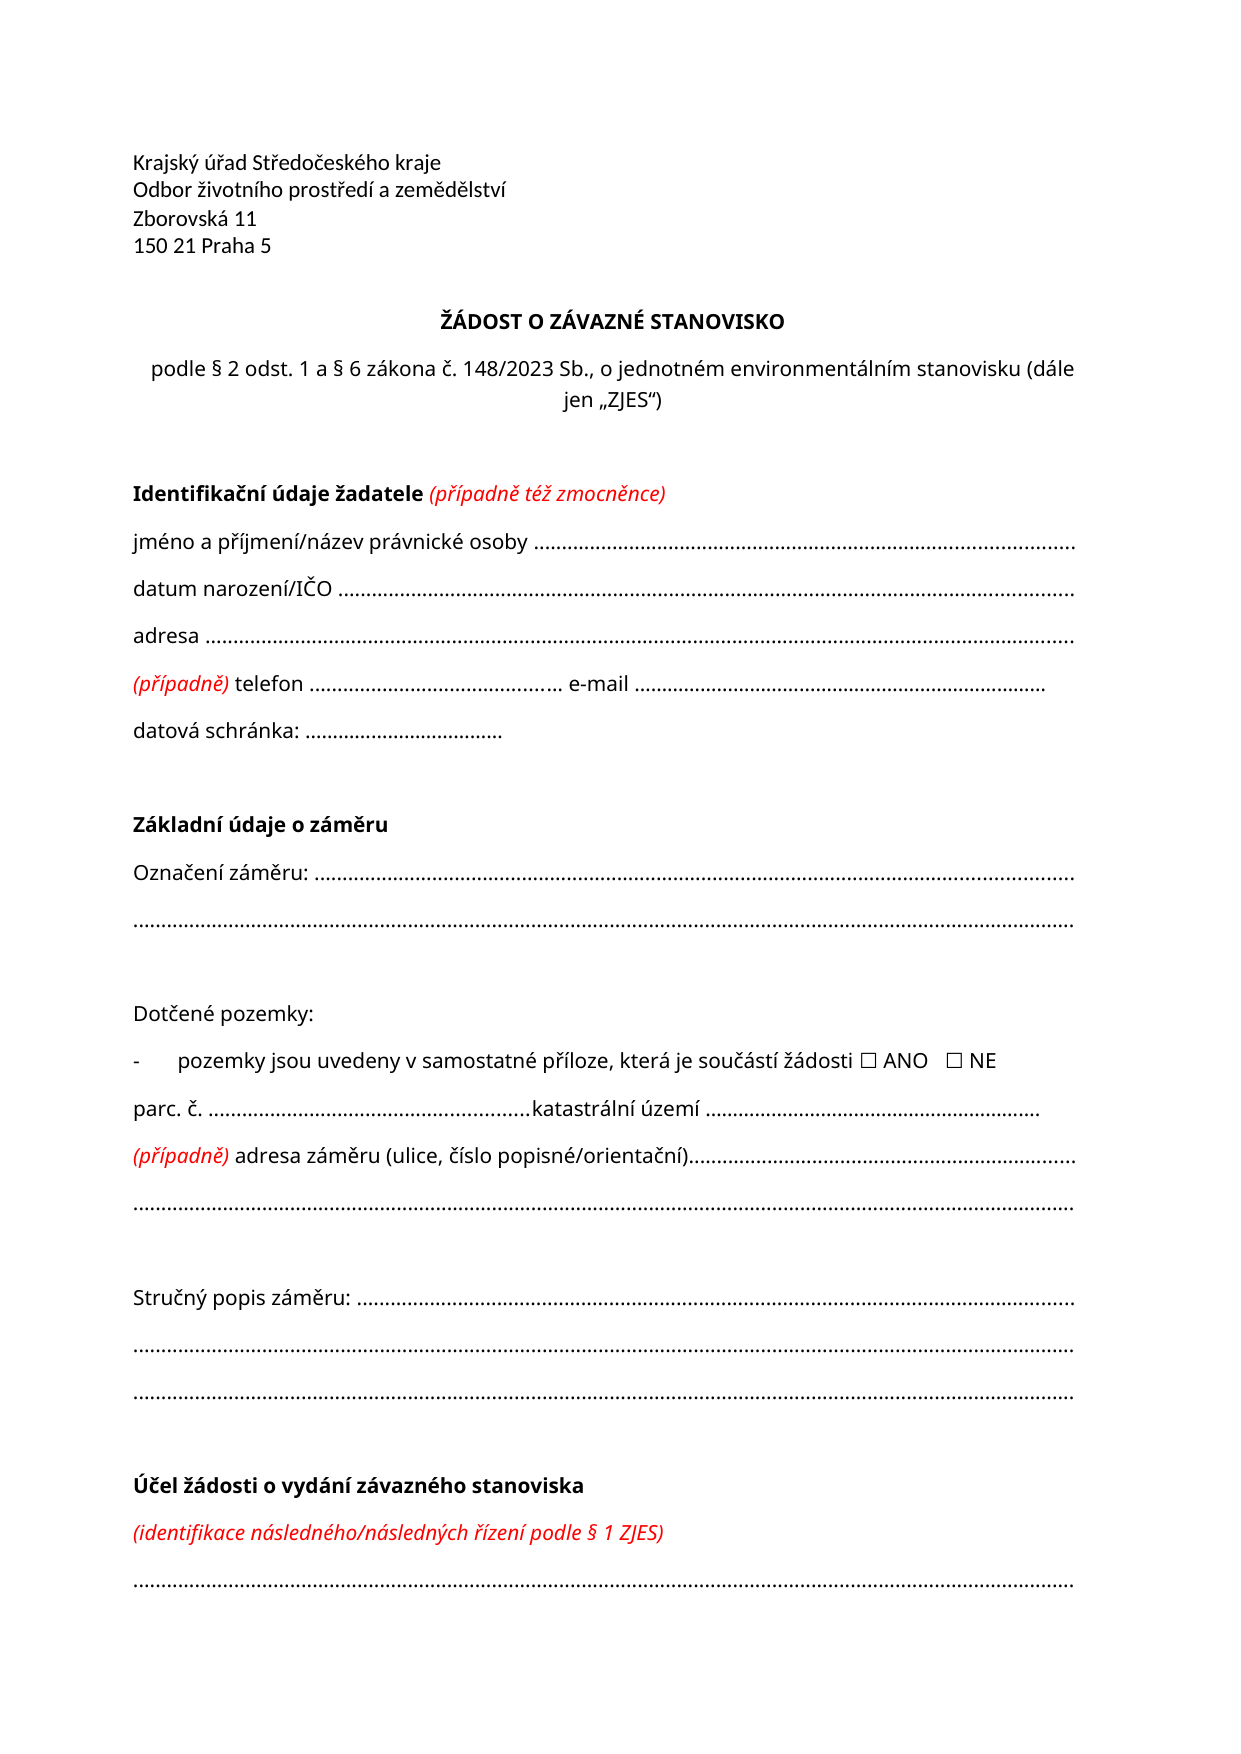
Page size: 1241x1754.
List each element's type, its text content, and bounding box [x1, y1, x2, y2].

text Označení záměru: [133, 858, 1093, 886]
text 150 21 Praha 5 [133, 232, 1093, 260]
text (případně) telefon … e-mail ………………………………………………………………… [133, 669, 1093, 697]
text ŽÁDOST O ZÁVAZNÉ STANOVISKO [133, 307, 1093, 335]
text Stručný popis záměru: [133, 1283, 1093, 1311]
text Krajský úřad Středočeského kraje [133, 148, 1093, 176]
text Účel žádosti o vydání závazného stanoviska [133, 1471, 1093, 1499]
text podle § 2 odst. 1 a § 6 zákona č. 148/2023 Sb., o jednotném environmentálním stanovisku (dále jen „ZJES“) [133, 354, 1093, 413]
text Zborovská 11 [133, 204, 1093, 232]
text Dotčené pozemky: [133, 999, 1093, 1028]
text Identifikační údaje žadatele (případně též zmocněnce) [133, 479, 1093, 508]
text Základní údaje o záměru [133, 811, 1093, 839]
list pozemky jsou uvedeny v samostatné příloze, která je součástí žádosti ANO NE [133, 1047, 1093, 1075]
text parc. č. katastrální území ……………………………………………………. [133, 1094, 1093, 1122]
text Odbor životního prostředí a zemědělství [133, 176, 1093, 204]
text datová schránka: ……………………………… [133, 716, 1093, 744]
text datum narození/IČO [133, 574, 1093, 602]
text (případně) adresa záměru (ulice, číslo popisné/orientační) [133, 1141, 1093, 1169]
text adresa [133, 621, 1093, 650]
text (identifikace následného/následných řízení podle § 1 ZJES) [133, 1518, 1093, 1547]
text jméno a příjmení/název právnické osoby [133, 527, 1093, 555]
